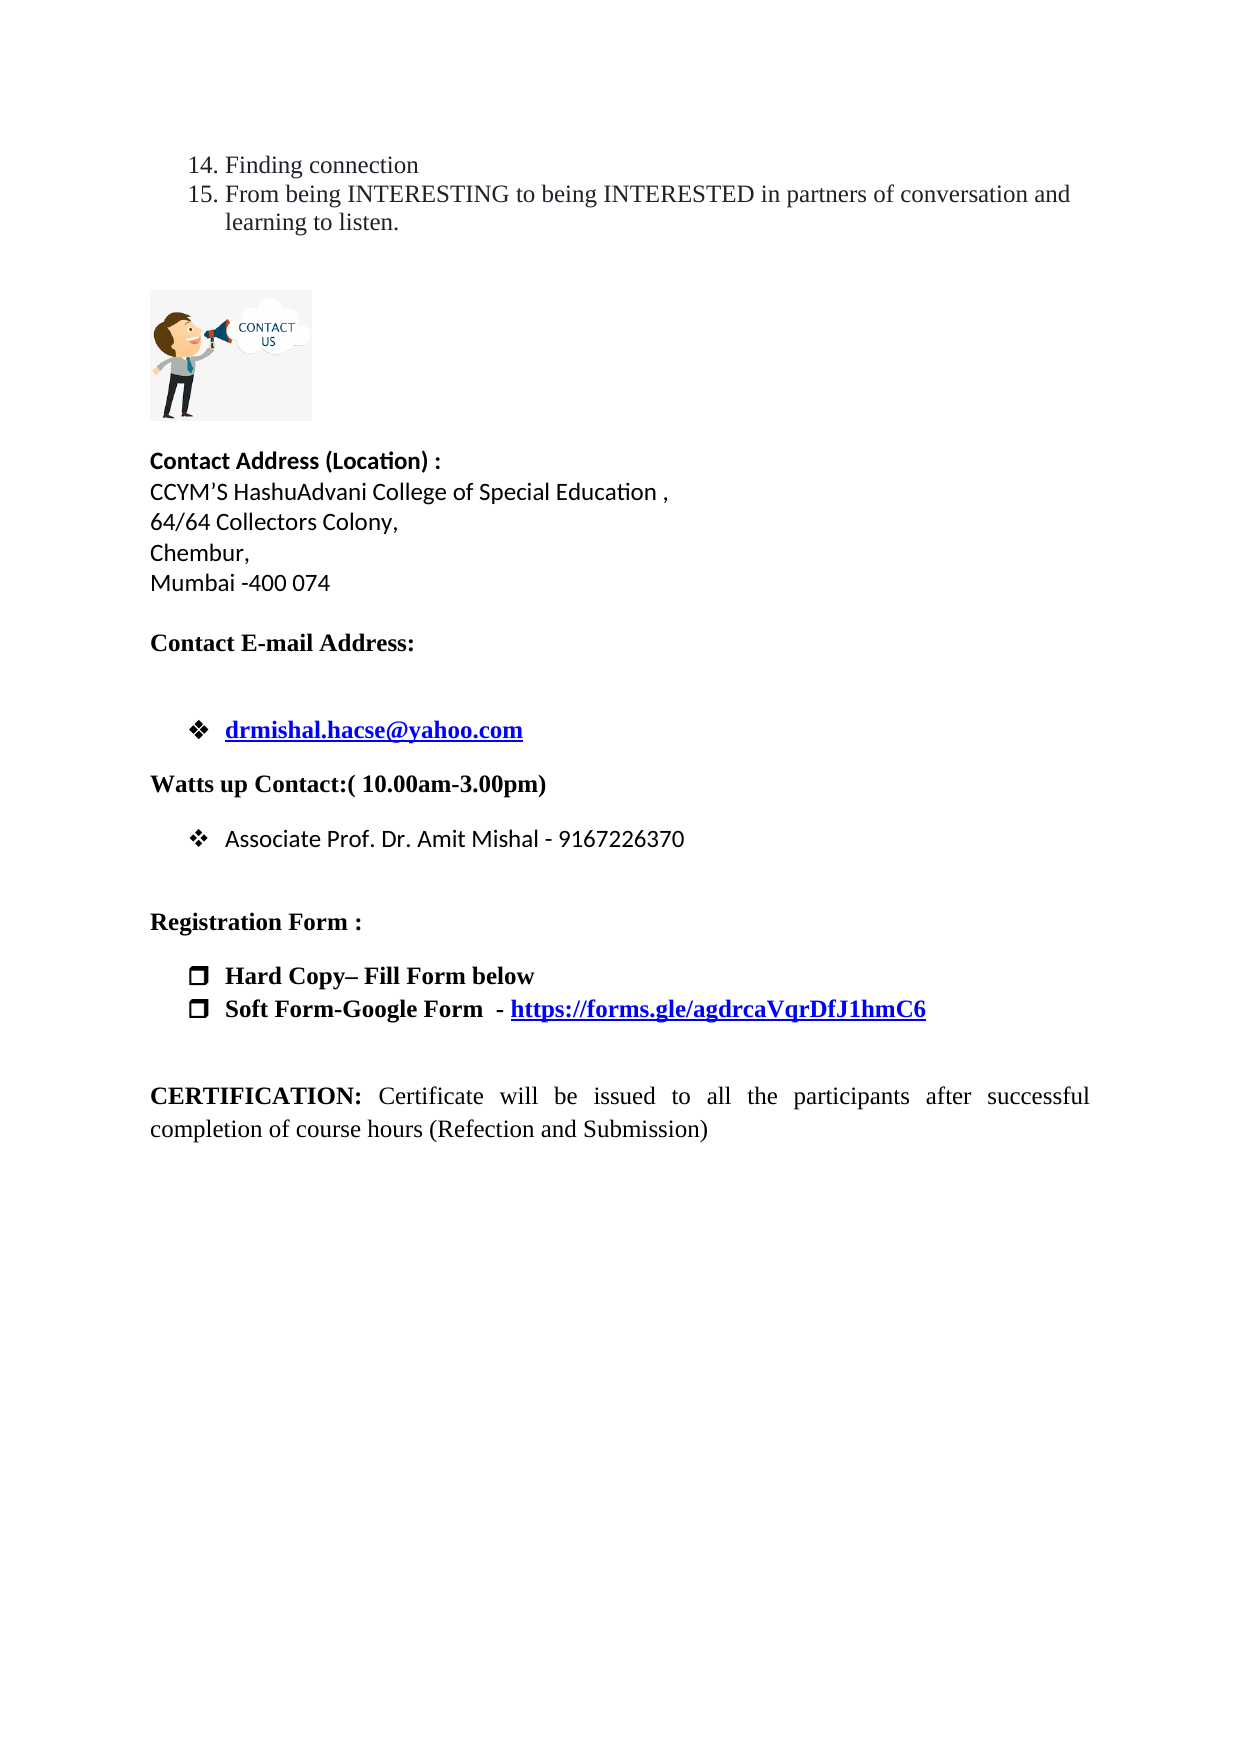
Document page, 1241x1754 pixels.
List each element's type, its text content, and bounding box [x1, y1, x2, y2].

text Chembur, [150, 537, 1090, 567]
text Contact E-mail Address: [150, 628, 1090, 657]
picture [150, 290, 312, 421]
list drmishal.hacse@yahoo.com [187, 715, 1090, 744]
text CCYM’S HashuAdvani College of Special Education , [150, 476, 1090, 506]
text Contact Address (Location) : [150, 445, 1090, 476]
text 64/64 Collectors Colony, [150, 506, 1090, 537]
list Hard Copy– Fill Form below [187, 961, 1090, 990]
text Mumbai -400 074 [150, 567, 1090, 598]
text CERTIFICATION: Certificate will be issued to all the participants after successful completion of course hours (Refection and Submission) [150, 1081, 1090, 1143]
list Soft Form-Google Form - https://forms.gle/agdrcaVqrDfJ1hmC6 [187, 994, 1090, 1023]
list From being INTERESTING to being INTERESTED in partners of conversation and learning to listen. [187, 179, 1090, 236]
list Finding connection [187, 150, 1090, 179]
text Registration Form : [150, 907, 1090, 936]
list Associate Prof. Dr. Amit Mishal - 9167226370 [187, 823, 1090, 853]
text Watts up Contact:( 10.00am-3.00pm) [150, 769, 1090, 798]
